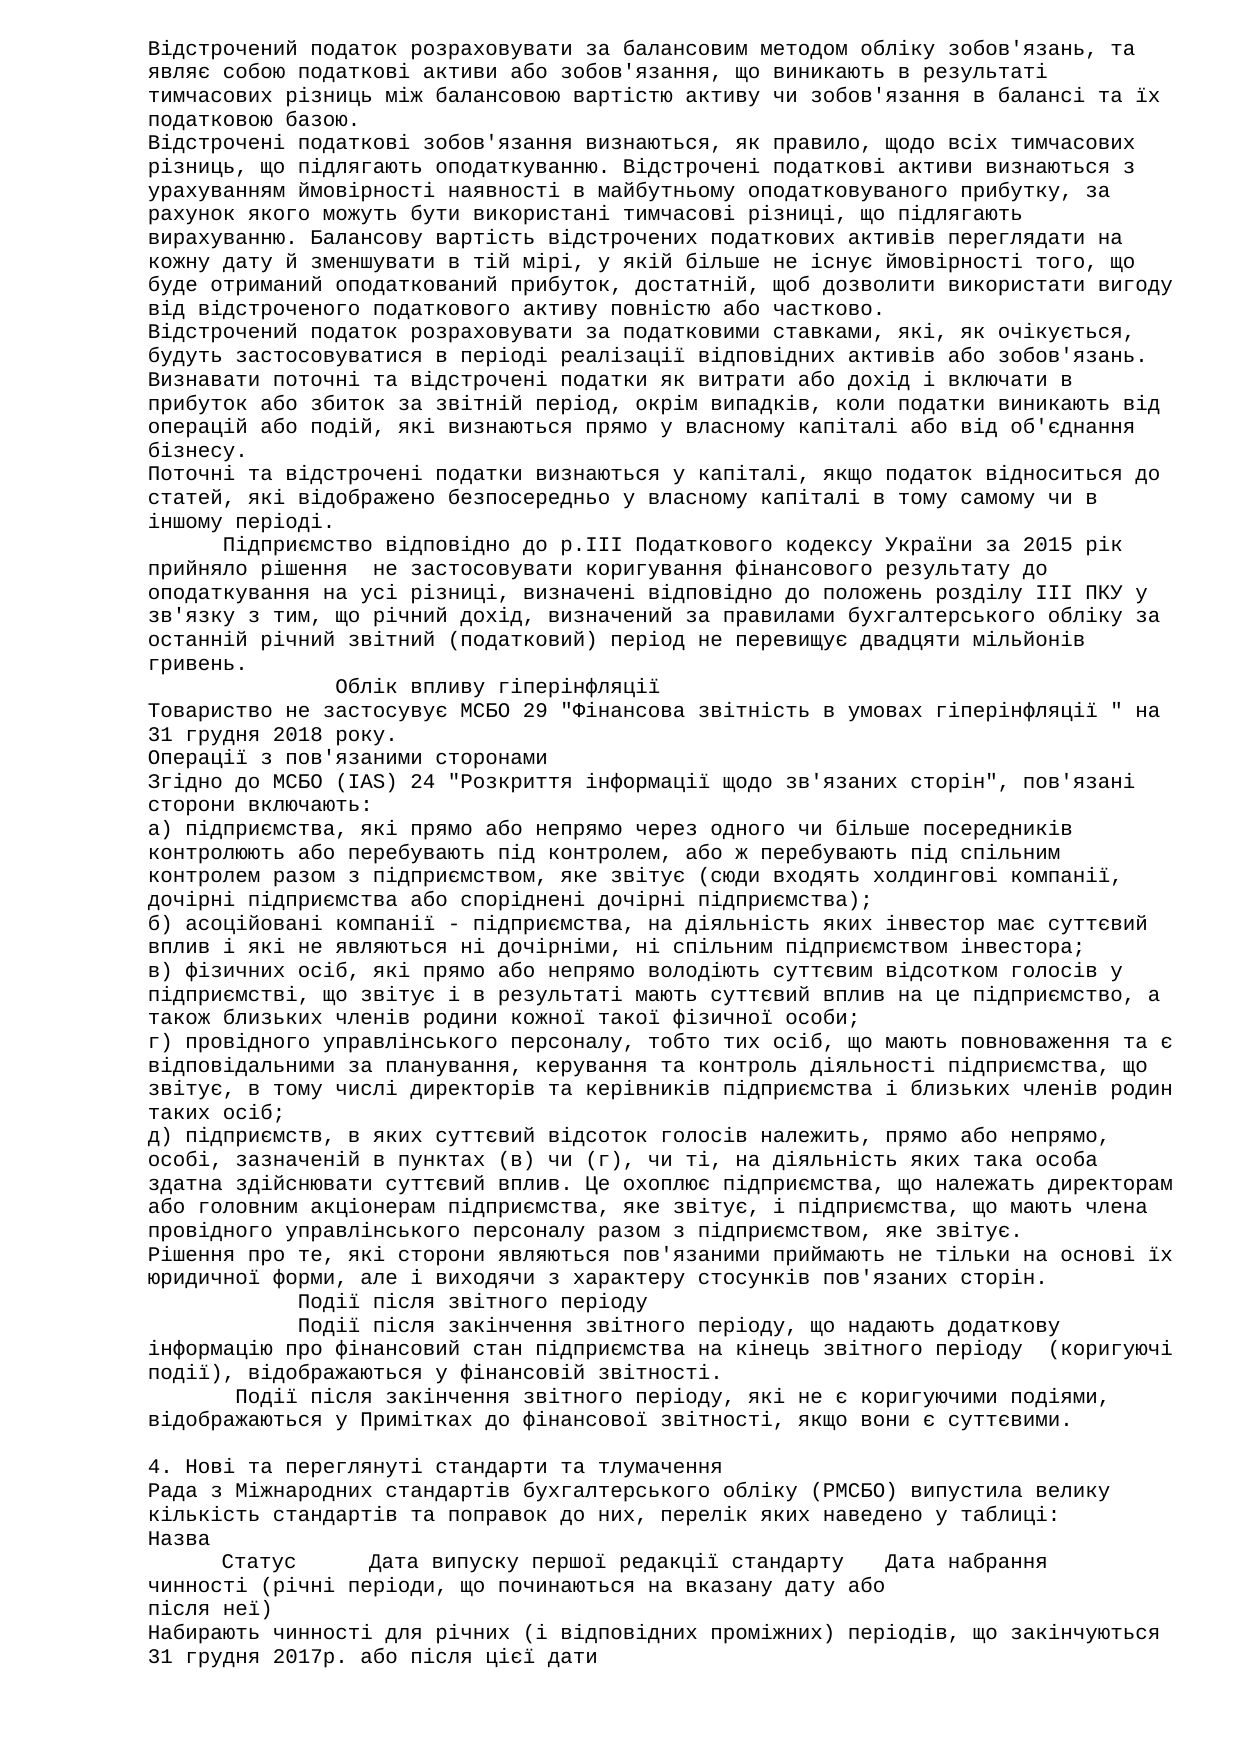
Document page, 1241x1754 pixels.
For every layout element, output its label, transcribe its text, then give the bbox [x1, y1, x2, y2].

text Вiдстрочений податок розраховувати за податковими ставками, якi, як очiкується, будуть застосовуватися в перiодi реалiзацiї вiдповiдних активiв або зобов'язань. Визнавати поточнi та вiдстроченi податки як витрати або дохiд i включати в прибуток або збиток за звiтнiй перiод, окрiм випадкiв, коли податки виникають вiд операцiй або подiй, якi визнаються прямо у власному капiталi або вiд об'єднання бiзнесу. [148, 322, 1181, 463]
text а) пiдприємства, якi прямо або непрямо через одного чи бiльше посередникiв контролюють або перебувають пiд контролем, або ж перебувають пiд спiльним контролем разом з пiдприємством, яке звiтує (сюди входять холдинговi компанiї, дочiрнi пiдприємства або спорiдненi дочiрнi пiдприємства); [148, 818, 1181, 913]
text Рада з Мiжнародних стандартiв бухгалтерського облiку (РМСБО) випустила велику кiлькiсть стандартiв та поправок до них, перелiк яких наведено у таблицi: [148, 1480, 1181, 1527]
text д) пiдприємств, в яких суттєвий вiдсоток голосiв належить, прямо або непрямо, особi, зазначенiй в пунктах (в) чи (г), чи тi, на дiяльнiсть яких така особа здатна здiйснювати суттєвий вплив. Це охоплює пiдприємства, що належать директорам або головним акцiонерам пiдприємства, яке звiтує, i пiдприємства, що мають члена провiдного управлiнського персоналу разом з пiдприємством, яке звiтує. [148, 1126, 1181, 1244]
text Вiдстрочений податок розраховувати за балансовим методом облiку зобов'язань, та являє собою податковi активи або зобов'язання, що виникають в результатi тимчасових рiзниць мiж балансовою вартiстю активу чи зобов'язання в балансi та їх податковою базою. [148, 38, 1181, 132]
text Назва [148, 1527, 1181, 1551]
text Подiї пiсля закiнчення звiтного перiоду, якi не є коригуючими подiями, вiдображаються у Примiтках до фiнансової звiтностi, якщо вони є суттєвими. [148, 1386, 1181, 1433]
text Згiдно до МСБО (IAS) 24 "Розкриття iнформацiї щодо зв'язаних сторiн", пов'язанi сторони включають: [148, 771, 1181, 818]
text пiсля неї) [148, 1598, 1181, 1622]
text чинностi (рiчнi перiоди, що починаються на вказану дату або [148, 1575, 1181, 1598]
text Набирають чинностi для рiчних (i вiдповiдних промiжних) перiодiв, що закiнчуються 31 грудня 2017р. або пiсля цiєї дати [148, 1622, 1181, 1669]
text Пiдприємство вiдповiдно до р.III Податкового кодексу України за 2015 рiк прийняло рiшення не застосовувати коригування фiнансового результату до оподаткування на усi рiзницi, визначенi вiдповiдно до положень роздiлу III ПКУ у зв'язку з тим, що рiчний дохiд, визначений за правилами бухгалтерського облiку за останнiй рiчний звiтний (податковий) перiод не перевищує двадцяти мiльйонiв гривень. [148, 534, 1181, 676]
text Рiшення про те, якi сторони являються пов'язаними приймають не тiльки на основi їх юридичної форми, але i виходячи з характеру стосункiв пов'язаних сторiн. [148, 1244, 1181, 1291]
text Операцiї з пов'язаними сторонами [148, 747, 1181, 771]
text Поточнi та вiдстроченi податки визнаються у капiталi, якщо податок вiдноситься до статей, якi вiдображено безпосередньо у власному капiталi в тому самому чи в iншому перiодi. [148, 463, 1181, 534]
text б) асоцiйованi компанiї - пiдприємства, на дiяльнiсть яких iнвестор має суттєвий вплив i якi не являються нi дочiрнiми, нi спiльним пiдприємством iнвестора; [148, 913, 1181, 960]
text Облiк впливу гiперiнфляцiї [148, 676, 1181, 700]
text Товариство не застосувує МСБО 29 "Фiнансова звiтнiсть в умовах гiперiнфляцiї " на 31 грудня 2018 року. [148, 700, 1181, 747]
text г) провiдного управлiнського персоналу, тобто тих осiб, що мають повноваження та є вiдповiдальними за планування, керування та контроль дiяльностi пiдприємства, що звiтує, в тому числi директорiв та керiвникiв пiдприємства i близьких членiв родин таких осiб; [148, 1031, 1181, 1126]
text Подiї пiсля звiтного перiоду [148, 1291, 1181, 1315]
text Вiдстроченi податковi зобов'язання визнаються, як правило, щодо всiх тимчасових рiзниць, що пiдлягають оподаткуванню. Вiдстроченi податковi активи визнаються з урахуванням ймовiрностi наявностi в майбутньому оподатковуваного прибутку, за рахунок якого можуть бути використанi тимчасовi рiзницi, що пiдлягають вирахуванню. Балансову вартiсть вiдстрочених податкових активiв переглядати на кожну дату й зменшувати в тiй мiрi, у якiй бiльше не iснує ймовiрностi того, що буде отриманий оподаткований прибуток, достатнiй, щоб дозволити використати вигоду вiд вiдстроченого податкового активу повнiстю або частково. [148, 132, 1181, 322]
text Статус Дата випуску першої редакцiї стандарту Дата набрання [148, 1551, 1181, 1575]
text в) фiзичних осiб, якi прямо або непрямо володiють суттєвим вiдсотком голосiв у пiдприємствi, що звiтує i в результатi мають суттєвий вплив на це пiдприємство, а також близьких членiв родини кожної такої фiзичної особи; [148, 960, 1181, 1031]
text Подiї пiсля закiнчення звiтного перiоду, що надають додаткову iнформацiю про фiнансовий стан пiдприємства на кiнець звiтного перiоду (коригуючi подiї), вiдображаються у фiнансовiй звiтностi. [148, 1315, 1181, 1386]
text 4. Новi та переглянутi стандарти та тлумачення [148, 1457, 1181, 1480]
